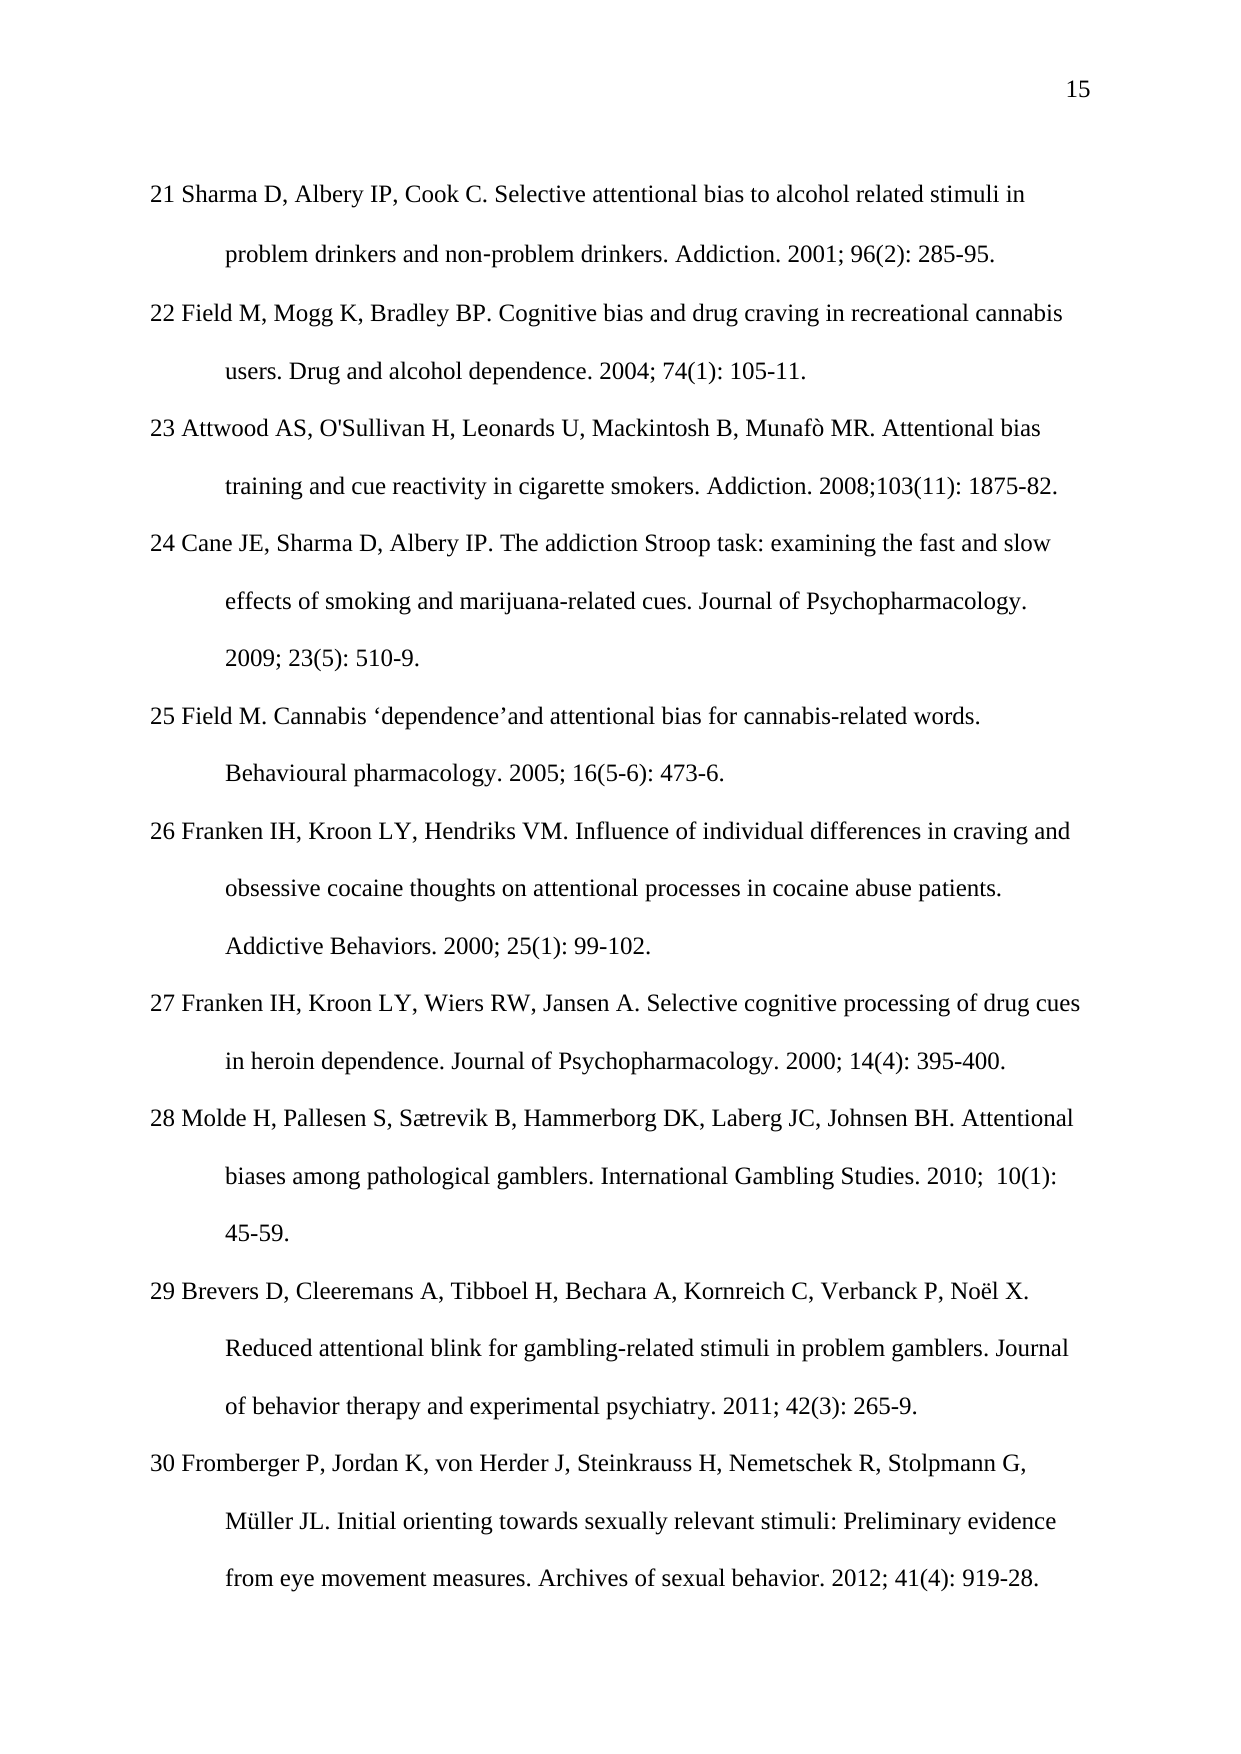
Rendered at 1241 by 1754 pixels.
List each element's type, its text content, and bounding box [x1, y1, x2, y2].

text 24 Cane JE, Sharma D, Albery IP. The addiction Stroop task: examining the fast and slow effects of smoking and marijuana-related cues. Journal of Psychopharmacology. 2009; 23(5): 510-9. [150, 528, 1090, 672]
text 21 Sharma D, Albery IP, Cook C. Selective attentional bias to alcohol related stimuli in problem drinkers and non‐problem drinkers. Addiction. 2001; 96(2): 285-95. [150, 179, 1090, 268]
text 28 Molde H, Pallesen S, Sætrevik B, Hammerborg DK, Laberg JC, Johnsen BH. Attentional biases among pathological gamblers. International Gambling Studies. 2010; 10(1): 45-59. [150, 1103, 1090, 1247]
text 22 Field M, Mogg K, Bradley BP. Cognitive bias and drug craving in recreational cannabis users. Drug and alcohol dependence. 2004; 74(1): 105-11. [150, 298, 1090, 385]
text 25 Field M. Cannabis ‘dependence’and attentional bias for cannabis-related words. Behavioural pharmacology. 2005; 16(5-6): 473-6. [150, 701, 1090, 787]
text 30 Fromberger P, Jordan K, von Herder J, Steinkrauss H, Nemetschek R, Stolpmann G, Müller JL. Initial orienting towards sexually relevant stimuli: Preliminary evidence from eye movement measures. Archives of sexual behavior. 2012; 41(4): 919-28. [150, 1448, 1090, 1592]
text 23 Attwood AS, O'Sullivan H, Leonards U, Mackintosh B, Munafò MR. Attentional bias training and cue reactivity in cigarette smokers. Addiction. 2008;103(11): 1875-82. [150, 413, 1090, 500]
text 29 Brevers D, Cleeremans A, Tibboel H, Bechara A, Kornreich C, Verbanck P, Noël X. Reduced attentional blink for gambling-related stimuli in problem gamblers. Journal of behavior therapy and experimental psychiatry. 2011; 42(3): 265-9. [150, 1276, 1090, 1420]
text 26 Franken IH, Kroon LY, Hendriks VM. Influence of individual differences in craving and obsessive cocaine thoughts on attentional processes in cocaine abuse patients. Addictive Behaviors. 2000; 25(1): 99-102. [150, 816, 1090, 960]
text 27 Franken IH, Kroon LY, Wiers RW, Jansen A. Selective cognitive processing of drug cues in heroin dependence. Journal of Psychopharmacology. 2000; 14(4): 395-400. [150, 988, 1090, 1075]
